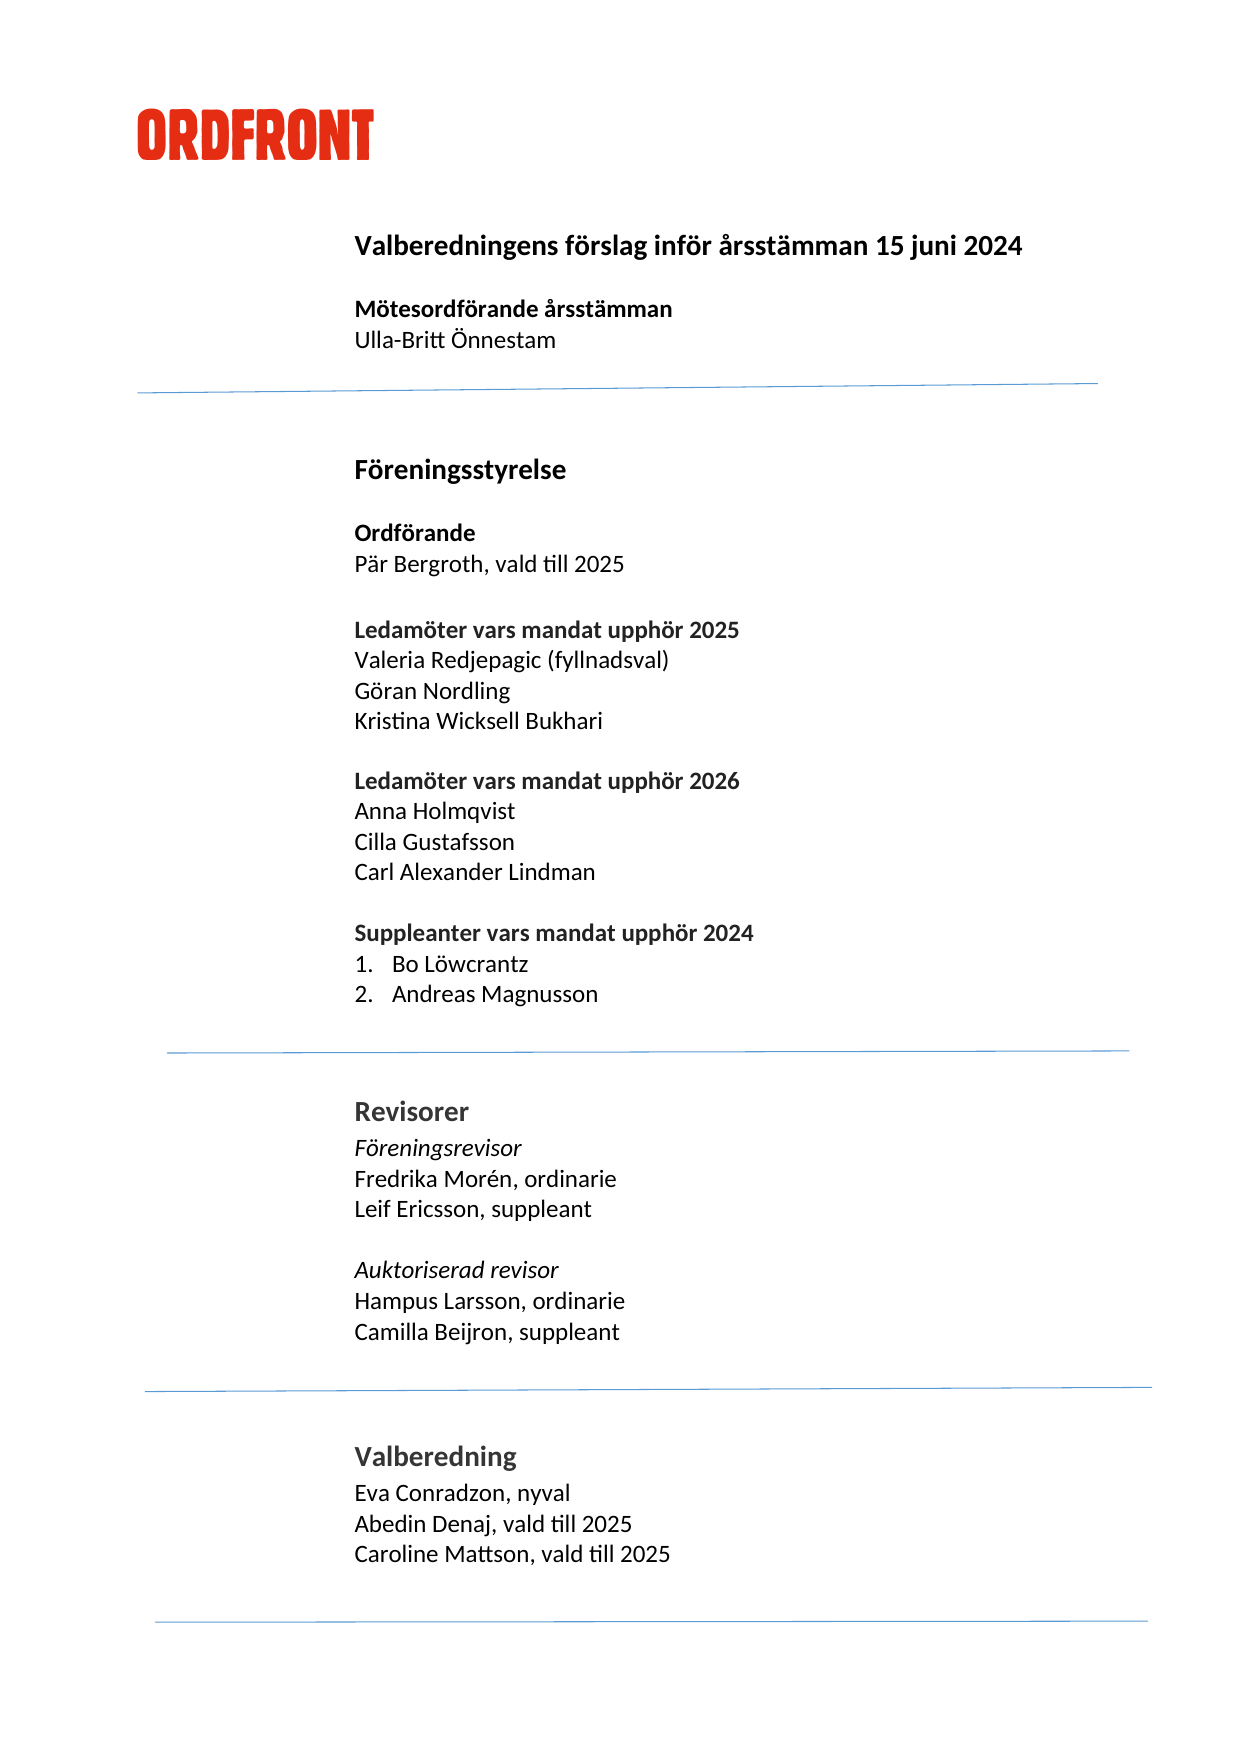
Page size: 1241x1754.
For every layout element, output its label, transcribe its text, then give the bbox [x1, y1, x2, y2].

text Ledamöter vars mandat upphör 2025 [354, 614, 1090, 644]
text Valeria Redjepagic (fyllnadsval) [354, 644, 1090, 675]
text Auktoriserad revisor Hampus Larsson, ordinarie Camilla Beijron, suppleant [354, 1255, 1090, 1346]
text Abedin Denaj, vald till 2025 [354, 1508, 1090, 1539]
list Andreas Magnusson [354, 978, 1090, 1009]
text Cilla Gustafsson [354, 826, 1090, 856]
text Ordförande [354, 517, 1090, 548]
text Revisorer [354, 1093, 1090, 1128]
text Ulla-Britt Önnestam [354, 324, 1090, 354]
text Göran Nordling [354, 675, 1090, 706]
text Valberedning [354, 1438, 1090, 1473]
picture [137, 108, 374, 160]
text Föreningsrevisor [354, 1133, 1090, 1163]
text Anna Holmqvist [354, 795, 1090, 826]
list Bo Löwcrantz [354, 948, 1090, 978]
text Pär Bergroth, vald till 2025 [354, 548, 1090, 578]
text Föreningsstyrelse [354, 451, 1090, 487]
text Suppleanter vars mandat upphör 2024 [354, 917, 1090, 948]
text Fredrika Morén, ordinarie Leif Ericsson, suppleant [354, 1163, 1090, 1224]
text Carl Alexander Lindman [354, 856, 1090, 887]
text Eva Conradzon, nyval [354, 1478, 1090, 1508]
text Valberedningens förslag inför årsstämman 15 juni 2024 [354, 227, 1090, 263]
text Ledamöter vars mandat upphör 2026 [354, 765, 1090, 795]
text Caroline Mattson, vald till 2025 [354, 1539, 1090, 1598]
text Mötesordförande årsstämman [354, 293, 1090, 324]
text Kristina Wicksell Bukhari [354, 706, 1090, 765]
